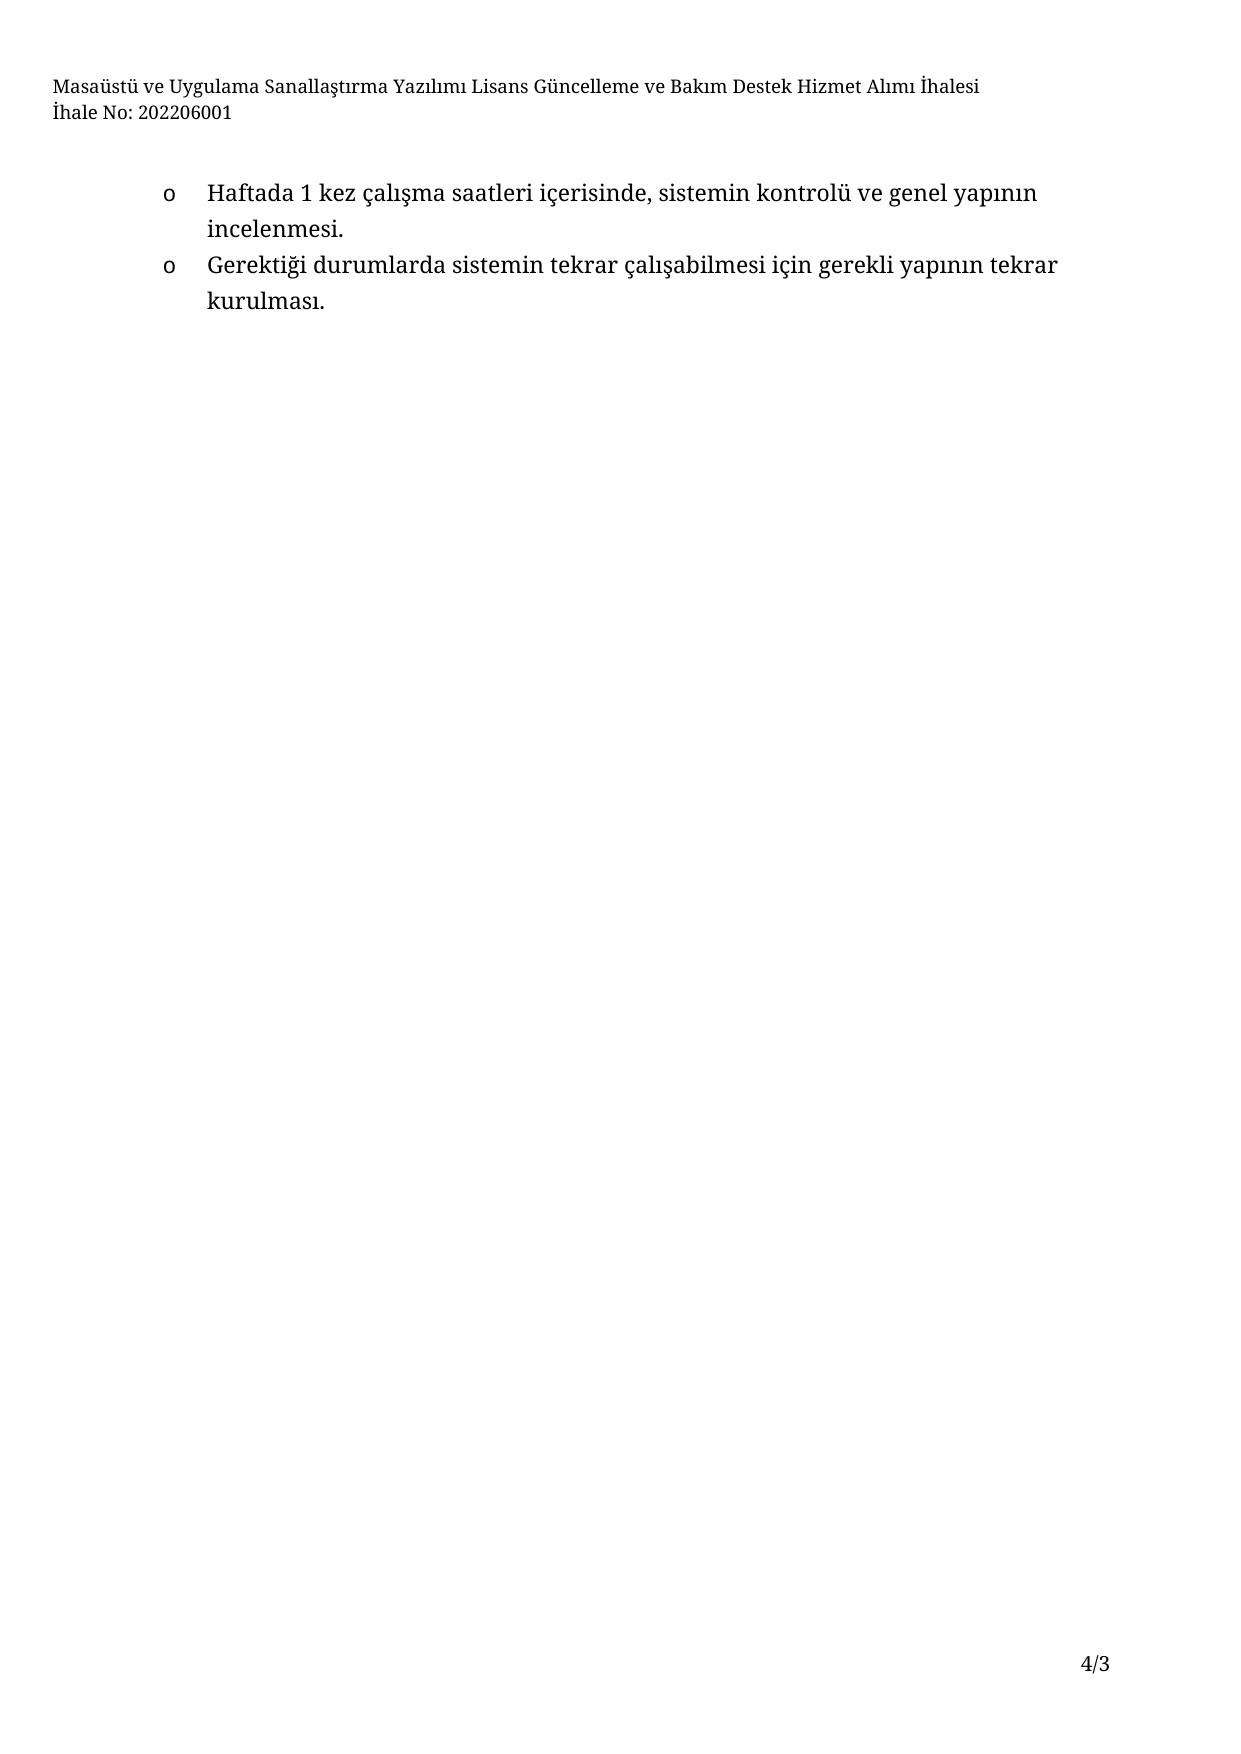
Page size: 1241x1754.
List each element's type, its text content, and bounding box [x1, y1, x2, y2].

list Gerektiği durumlarda sistemin tekrar çalışabilmesi için gerekli yapının tekrar kurulması. [162, 249, 1122, 317]
list Haftada 1 kez çalışma saatleri içerisinde, sistemin kontrolü ve genel yapının incelenmesi. [162, 177, 1122, 244]
